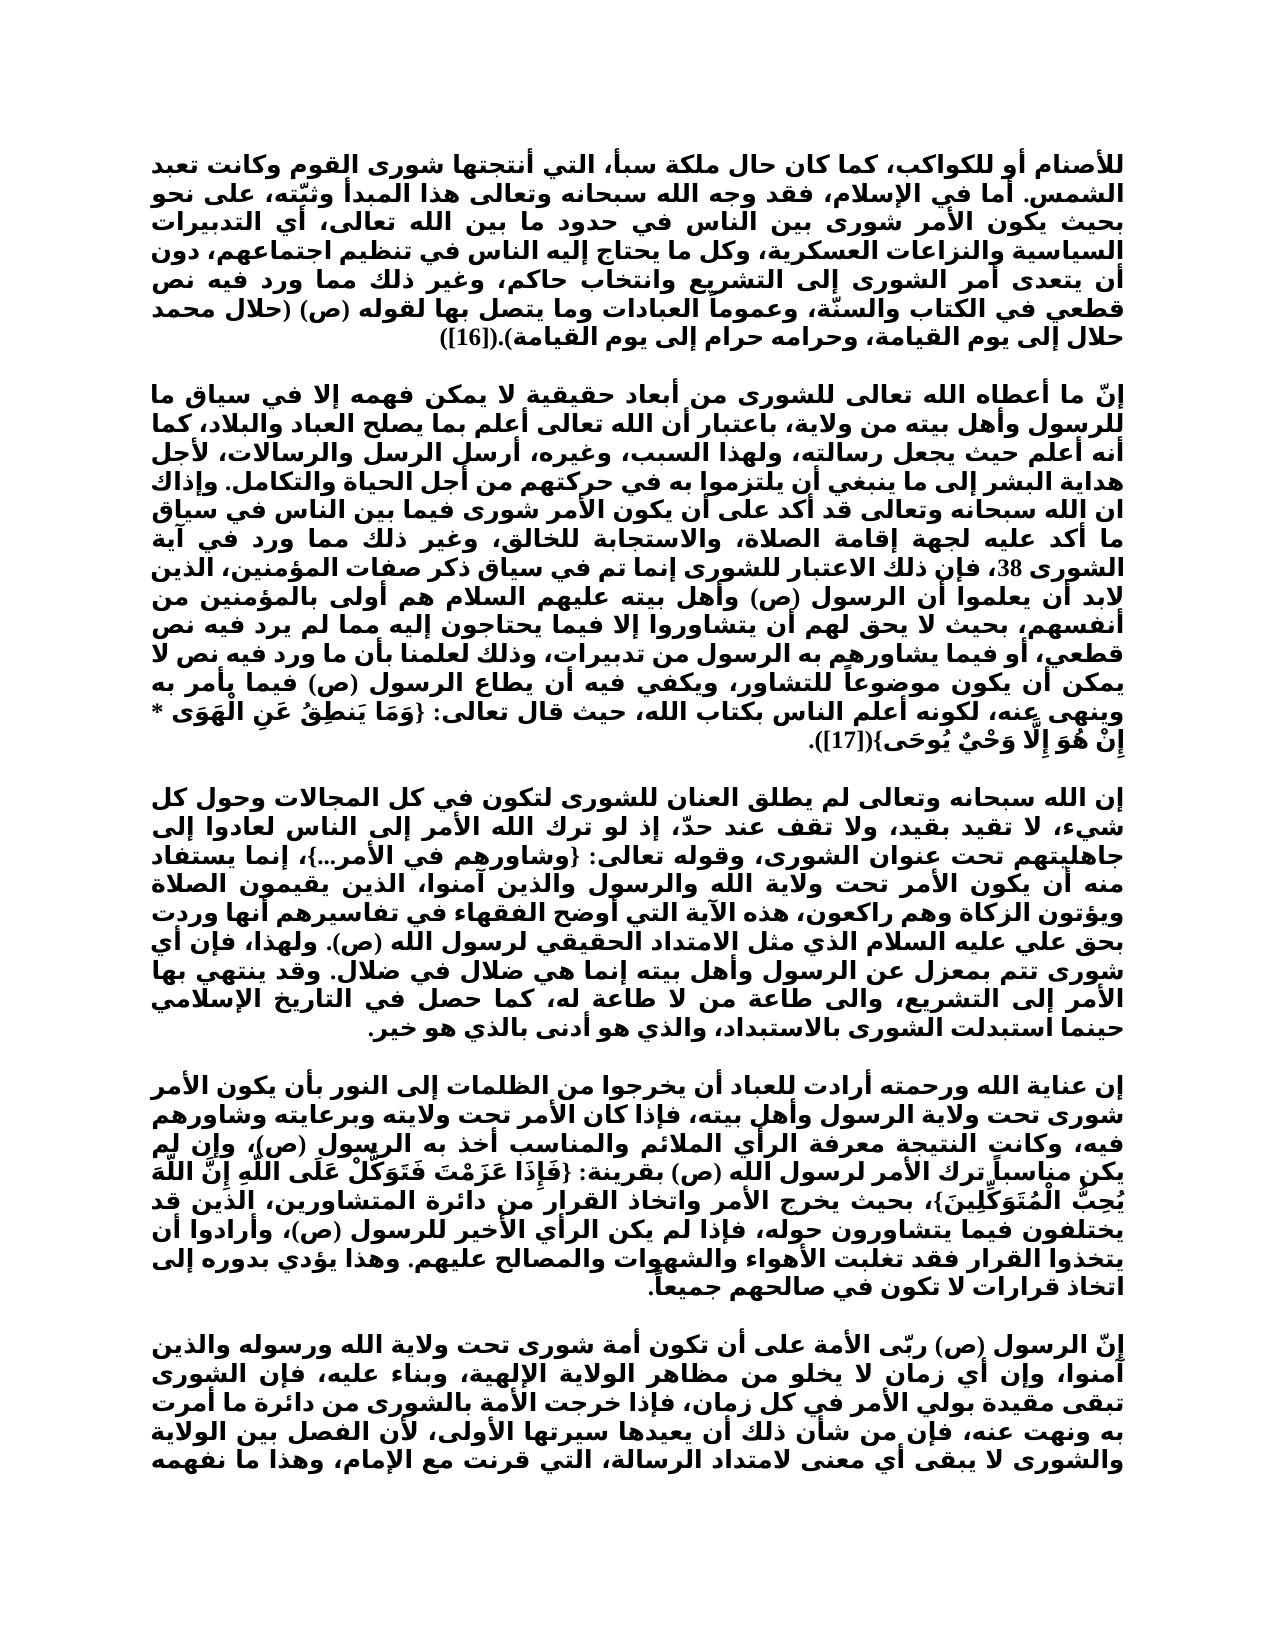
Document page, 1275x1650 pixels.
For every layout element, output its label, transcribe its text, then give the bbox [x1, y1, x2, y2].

text إنّ ما أعطاه الله تعالى للشورى من أبعاد حقيقية لا يمكن فهمه إلا في سياق ما للرسول وأهل بيته من ولاية، باعتبار أن الله تعالى أعلم بما يصلح العباد والبلاد، كما أنه أعلم حيث يجعل رسالته، ولهذا السبب، وغيره، أرسل الرسل والرسالات، لأجل هداية البشر إلى ما ينبغي أن يلتزموا به في حركتهم من أجل الحياة والتكامل. وإذاك ان الله سبحانه وتعالى قد أكد على أن يكون الأمر شورى فيما بين الناس في سياق ما أكد عليه لجهة إقامة الصلاة، والاستجابة للخالق، وغير ذلك مما ورد في آية الشورى 38، فإن ذلك الاعتبار للشورى إنما تم في سياق ذكر صفات المؤمنين، الذين لابد أن يعلموا أن الرسول (ص) وأهل بيته عليهم السلام هم أولى بالمؤمنين من أنفسهم، بحيث لا يحق لهم أن يتشاوروا إلا فيما يحتاجون إليه مما لم يرد فيه نص قطعي، أو فيما يشاورهم به الرسول من تدبيرات، وذلك لعلمنا بأن ما ورد فيه نص لا يمكن أن يكون موضوعاً للتشاور، ويكفي فيه أن يطاع الرسول (ص) فيما يأمر به وينهى عنه، لكونه أعلم الناس بكتاب الله، حيث قال تعالى: {وَمَا يَنطِقُ عَنِ الْهَوَى * إِنْ هُوَ إِلَّا وَحْيٌ يُوحَى}([17]). [150, 380, 1125, 754]
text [150, 1330, 1125, 1474]
text إن عناية الله ورحمته أرادت للعباد أن يخرجوا من الظلمات إلى النور بأن يكون الأمر شورى تحت ولاية الرسول وأهل بيته، فإذا كان الأمر تحت ولايته وبرعايته وشاورهم فيه، وكانت النتيجة معرفة الرأي الملائم والمناسب أخذ به الرسول (ص)، وإن لم يكن مناسباً ترك الأمر لرسول الله (ص) بقرينة: {فَإِذَا عَزَمْتَ فَتَوَكَّلْ عَلَى اللّهِ إِنَّ اللّهَ يُحِبُّ الْمُتَوَكِّلِينَ}، بحيث يخرج الأمر واتخاذ القرار من دائرة المتشاورين، الذين قد يختلفون فيما يتشاورون حوله، فإذا لم يكن الرأي الأخير للرسول (ص)، وأرادوا أن يتخذوا القرار فقد تغلبت الأهواء والشهوات والمصالح عليهم. وهذا يؤدي بدوره إلى اتخاذ قرارات لا تكون في صالحهم جميعاً. [150, 1071, 1125, 1301]
text إن الله سبحانه وتعالى لم يطلق العنان للشورى لتكون في كل المجالات وحول كل شيء، لا تقيد بقيد، ولا تقف عند حدّ، إذ لو ترك الله الأمر إلى الناس لعادوا إلى جاهليتهم تحت عنوان الشورى، وقوله تعالى: {وشاورهم في الأمر...}، إنما يستفاد منه أن يكون الأمر تحت ولاية الله والرسول والذين آمنوا، الذين يقيمون الصلاة ويؤتون الزكاة وهم راكعون، هذه الآية التي أوضح الفقهاء في تفاسيرهم أنها وردت بحق علي عليه السلام الذي مثل الامتداد الحقيقي لرسول الله (ص). ولهذا، فإن أي شورى تتم بمعزل عن الرسول وأهل بيته إنما هي ضلال في ضلال. وقد ينتهي بها الأمر إلى التشريع، والى طاعة من لا طاعة له، كما حصل في التاريخ الإسلامي حينما استبدلت الشورى بالاستبداد، والذي هو أدنى بالذي هو خير. [150, 783, 1125, 1042]
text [150, 150, 1125, 351]
